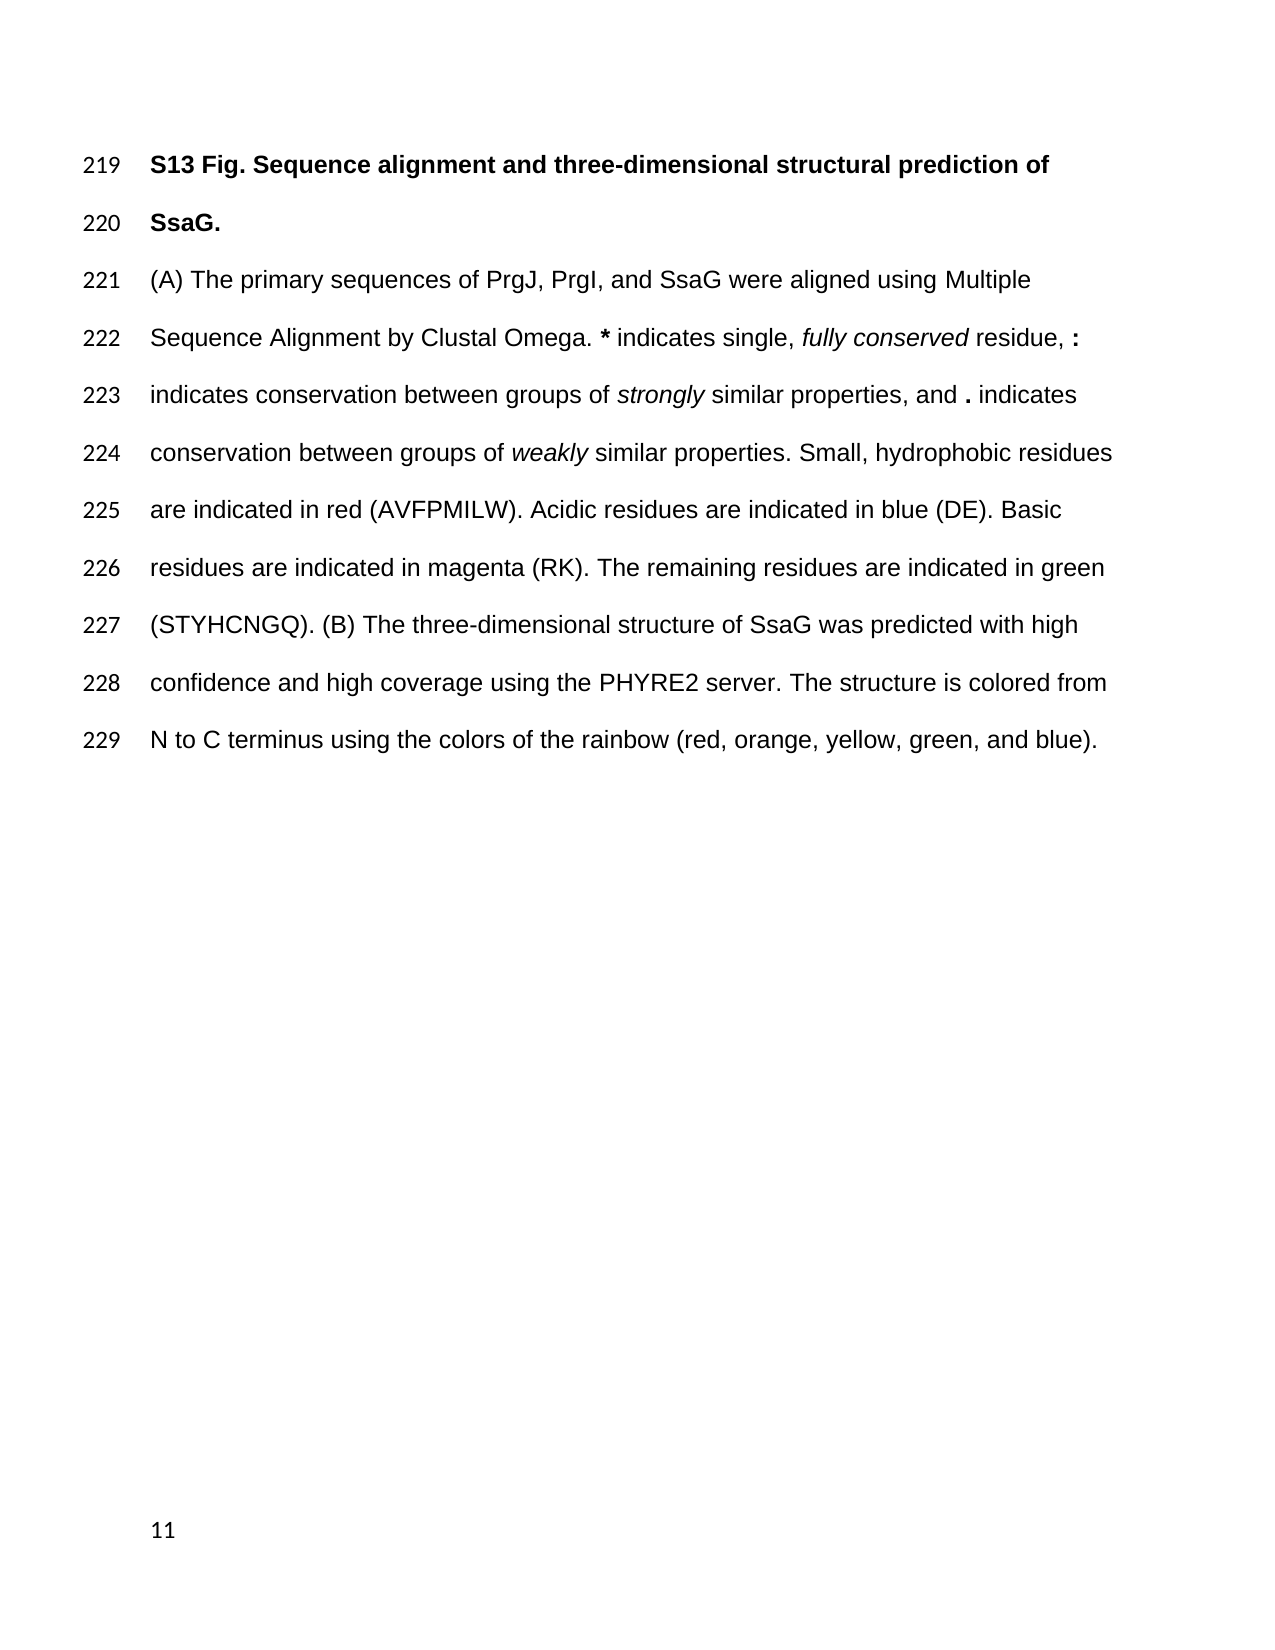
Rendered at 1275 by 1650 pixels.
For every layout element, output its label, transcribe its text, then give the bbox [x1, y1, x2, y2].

text (A) The primary sequences of PrgJ, PrgI, and SsaG were aligned using Multiple Sequence Alignment by Clustal Omega. * indicates single, fully conserved residue, : indicates conservation between groups of strongly similar properties, and . indicates conservation between groups of weakly similar properties. Small, hydrophobic residues are indicated in red (AVFPMILW). Acidic residues are indicated in blue (DE). Basic residues are indicated in magenta (RK). The remaining residues are indicated in green (STYHCNGQ). (B) The three-dimensional structure of SsaG was predicted with high confidence and high coverage using the PHYRE2 server. The structure is colored from N to C terminus using the colors of the rainbow (red, orange, yellow, green, and blue). [150, 265, 1125, 754]
text S13 Fig. Sequence alignment and three-dimensional structural prediction of SsaG. [150, 150, 1125, 236]
